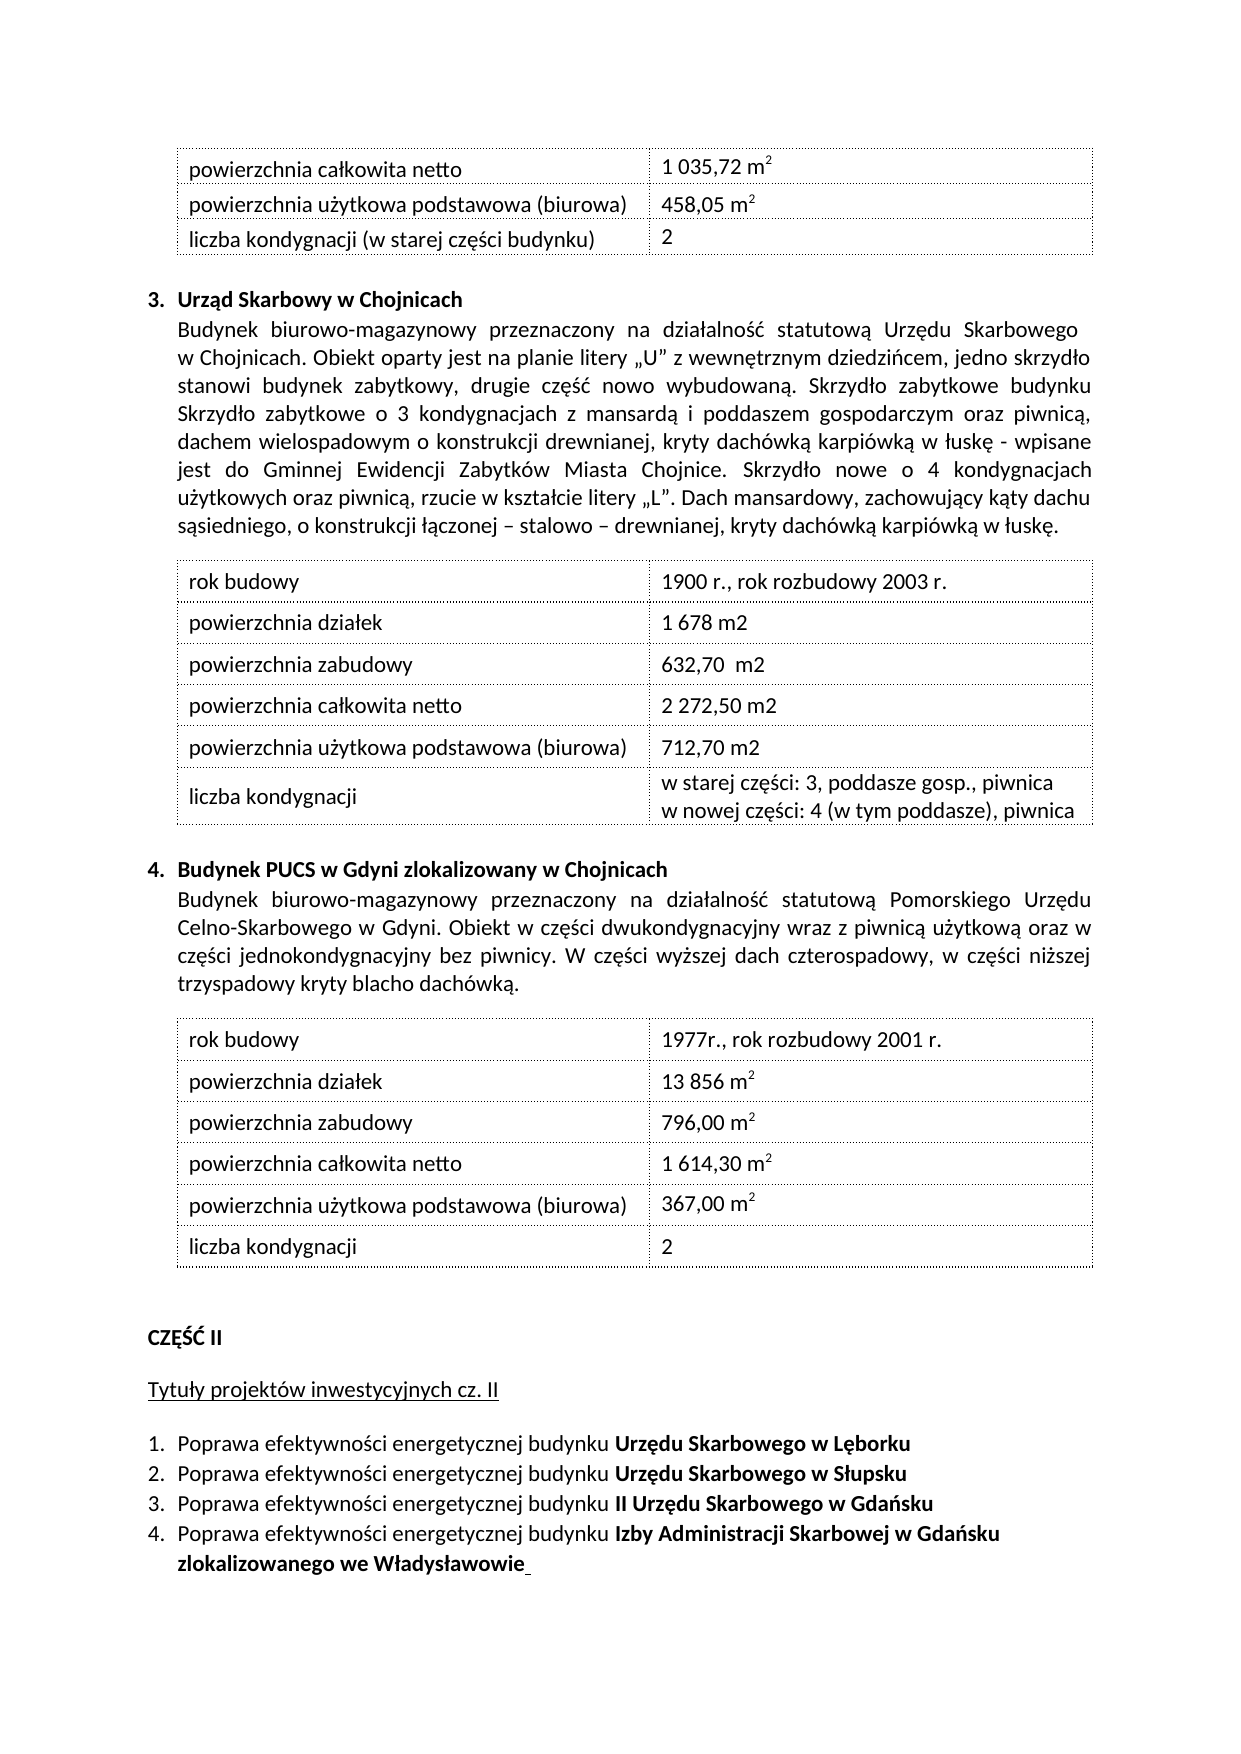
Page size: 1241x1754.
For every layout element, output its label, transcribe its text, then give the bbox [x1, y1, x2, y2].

table_header 1977r., rok rozbudowy 2001 r. [650, 1018, 1093, 1059]
table_cell liczba kondygnacji [177, 1225, 650, 1266]
table_cell 2 272,50 m2 [650, 684, 1093, 725]
table_cell 632,70 m2 [650, 643, 1093, 684]
text Budynek biurowo-magazynowy przeznaczony na działalność statutową Urzędu Skarbowego w Chojnicach. Obiekt oparty jest na planie litery „U” z wewnętrznym dziedzińcem, jedno skrzydło stanowi budynek zabytkowy, drugie część nowo wybudowaną. Skrzydło zabytkowe budynku Skrzydło zabytkowe o 3 kondygnacjach z mansardą i poddaszem gospodarczym oraz piwnicą, dachem wielospadowym o konstrukcji drewnianej, kryty dachówką karpiówką w łuskę - wpisane jest do Gminnej Ewidencji Zabytków Miasta Chojnice. Skrzydło nowe o 4 kondygnacjach użytkowych oraz piwnicą, rzucie w kształcie litery „L”. Dach mansardowy, zachowujący kąty dachu sąsiedniego, o konstrukcji łączonej – stalowo – drewnianej, kryty dachówką karpiówką w łuskę. [177, 315, 1093, 539]
text Budynek biurowo-magazynowy przeznaczony na działalność statutową Pomorskiego Urzędu Celno-Skarbowego w Gdyni. Obiekt w części dwukondygnacyjny wraz z piwnicą użytkową oraz w części jednokondygnacyjny bez piwnicy. W części wyższej dach czterospadowy, w części niższej trzyspadowy kryty blacho dachówką. [177, 885, 1093, 997]
table_cell 458,05 m2 [650, 183, 1093, 218]
table_cell powierzchnia użytkowa podstawowa (biurowa) [177, 725, 650, 767]
table_cell powierzchnia całkowita netto [177, 684, 650, 725]
table_cell 2 [650, 218, 1093, 253]
list Poprawa efektywności energetycznej budynku II Urzędu Skarbowego w Gdańsku [148, 1489, 1093, 1517]
table_header rok budowy [177, 560, 650, 601]
table_cell 1 035,72 m2 [650, 148, 1093, 183]
table_cell liczba kondygnacji (w starej części budynku) [177, 218, 650, 253]
list Poprawa efektywności energetycznej budynku Urzędu Skarbowego w Słupsku [148, 1459, 1093, 1487]
table_header rok budowy [177, 1018, 650, 1059]
table_cell liczba kondygnacji [177, 767, 650, 824]
text CZĘŚĆ II [148, 1323, 1093, 1351]
table_cell 796,00 m2 [650, 1101, 1093, 1142]
table_cell 712,70 m2 [650, 725, 1093, 767]
table_cell w starej części: 3, poddasze gosp., piwnica w nowej części: 4 (w tym poddasze), piwnica [650, 767, 1093, 824]
list Poprawa efektywności energetycznej budynku Izby Administracji Skarbowej w Gdańsku zlokalizowanego we Władysławowie [148, 1519, 1093, 1577]
table_cell powierzchnia działek [177, 1060, 650, 1101]
table_cell 13 856 m2 [650, 1060, 1093, 1101]
table_cell 1 614,30 m2 [650, 1142, 1093, 1184]
table_header 1900 r., rok rozbudowy 2003 r. [650, 560, 1093, 601]
table_cell powierzchnia całkowita netto [177, 148, 650, 183]
table_cell powierzchnia użytkowa podstawowa (biurowa) [177, 183, 650, 218]
table_cell 367,00 m2 [650, 1184, 1093, 1225]
list Urząd Skarbowy w Chojnicach [147, 285, 1093, 313]
list Poprawa efektywności energetycznej budynku Urzędu Skarbowego w Lęborku [148, 1429, 1093, 1457]
table_cell powierzchnia zabudowy [177, 1101, 650, 1142]
table_cell powierzchnia użytkowa podstawowa (biurowa) [177, 1184, 650, 1225]
table_cell 2 [650, 1225, 1093, 1266]
list Budynek PUCS w Gdyni zlokalizowany w Chojnicach [147, 855, 1093, 883]
table_cell powierzchnia całkowita netto [177, 1142, 650, 1184]
text Tytuły projektów inwestycyjnych cz. II [148, 1376, 1093, 1404]
table_cell powierzchnia zabudowy [177, 643, 650, 684]
table_cell 1 678 m2 [650, 601, 1093, 643]
table_cell powierzchnia działek [177, 601, 650, 643]
